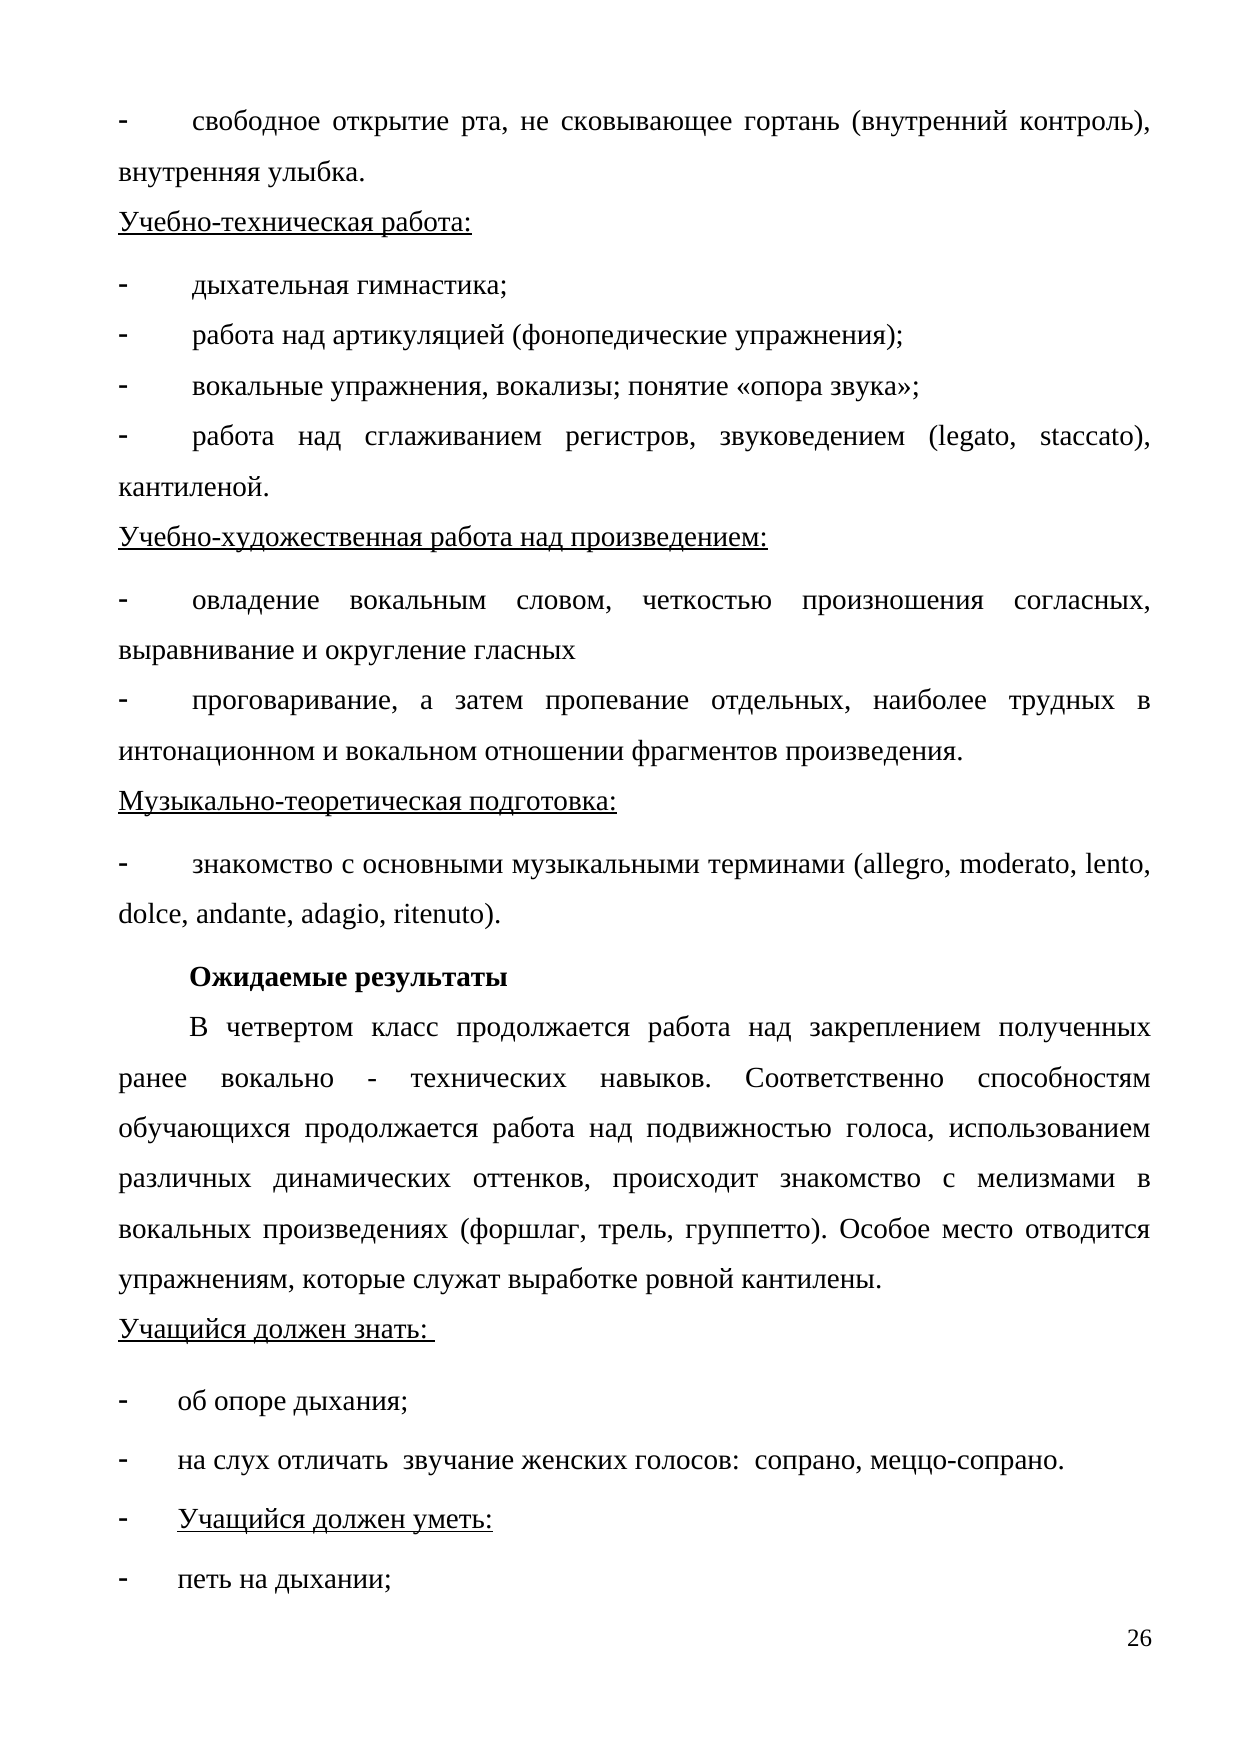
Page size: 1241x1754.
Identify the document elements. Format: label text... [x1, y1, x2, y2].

list свободное открытие рта, не сковывающее гортань (внутренний контроль), внутренняя улыбка. [118, 103, 1152, 187]
list дыхательная гимнастика; [118, 267, 1152, 301]
list Учащийся должен уметь: [118, 1502, 1152, 1535]
list об опоре дыхания; [118, 1383, 1152, 1416]
list вокальные упражнения, вокализы; понятие «опора звука»; [118, 368, 1152, 401]
list работа над артикуляцией (фонопедические упражнения); [118, 317, 1152, 351]
list на слух отличать звучание женских голосов: сопрано, меццо-сопрано. [118, 1442, 1152, 1476]
text Учащийся должен знать: [118, 1311, 1152, 1345]
text Учебно-художественная работа над произведением: [118, 519, 1152, 552]
list проговаривание, а затем пропевание отдельных, наиболее трудных в интонационном и вокальном отношении фрагментов произведения. [118, 682, 1152, 766]
text Учебно-техническая работа: [118, 204, 1152, 238]
list работа над сглаживанием регистров, звуковедением (legato, staccato), кантиленой. [118, 418, 1152, 502]
list петь на дыхании; [118, 1561, 1152, 1595]
text Музыкально-теоретическая подготовка: [118, 783, 1152, 817]
list овладение вокальным словом, четкостью произношения согласных, выравнивание и округление гласных [118, 582, 1152, 666]
list знакомство с основными музыкальными терминами (allegro, moderato, lento, dolce, andante, adagio, ritenuto). [118, 846, 1152, 930]
text Ожидаемые результаты [118, 959, 1152, 993]
text В четвертом класс продолжается работа над закреплением полученных ранее вокально - технических навыков. Соответственно способностям обучающихся продолжается работа над подвижностью голоса, использованием различных динамических оттенков, происходит знакомство с мелизмами в вокальных произведениях (форшлаг, трель, группетто). Особое место отводится упражнениям, которые служат выработке ровной кантилены. [118, 1009, 1152, 1295]
